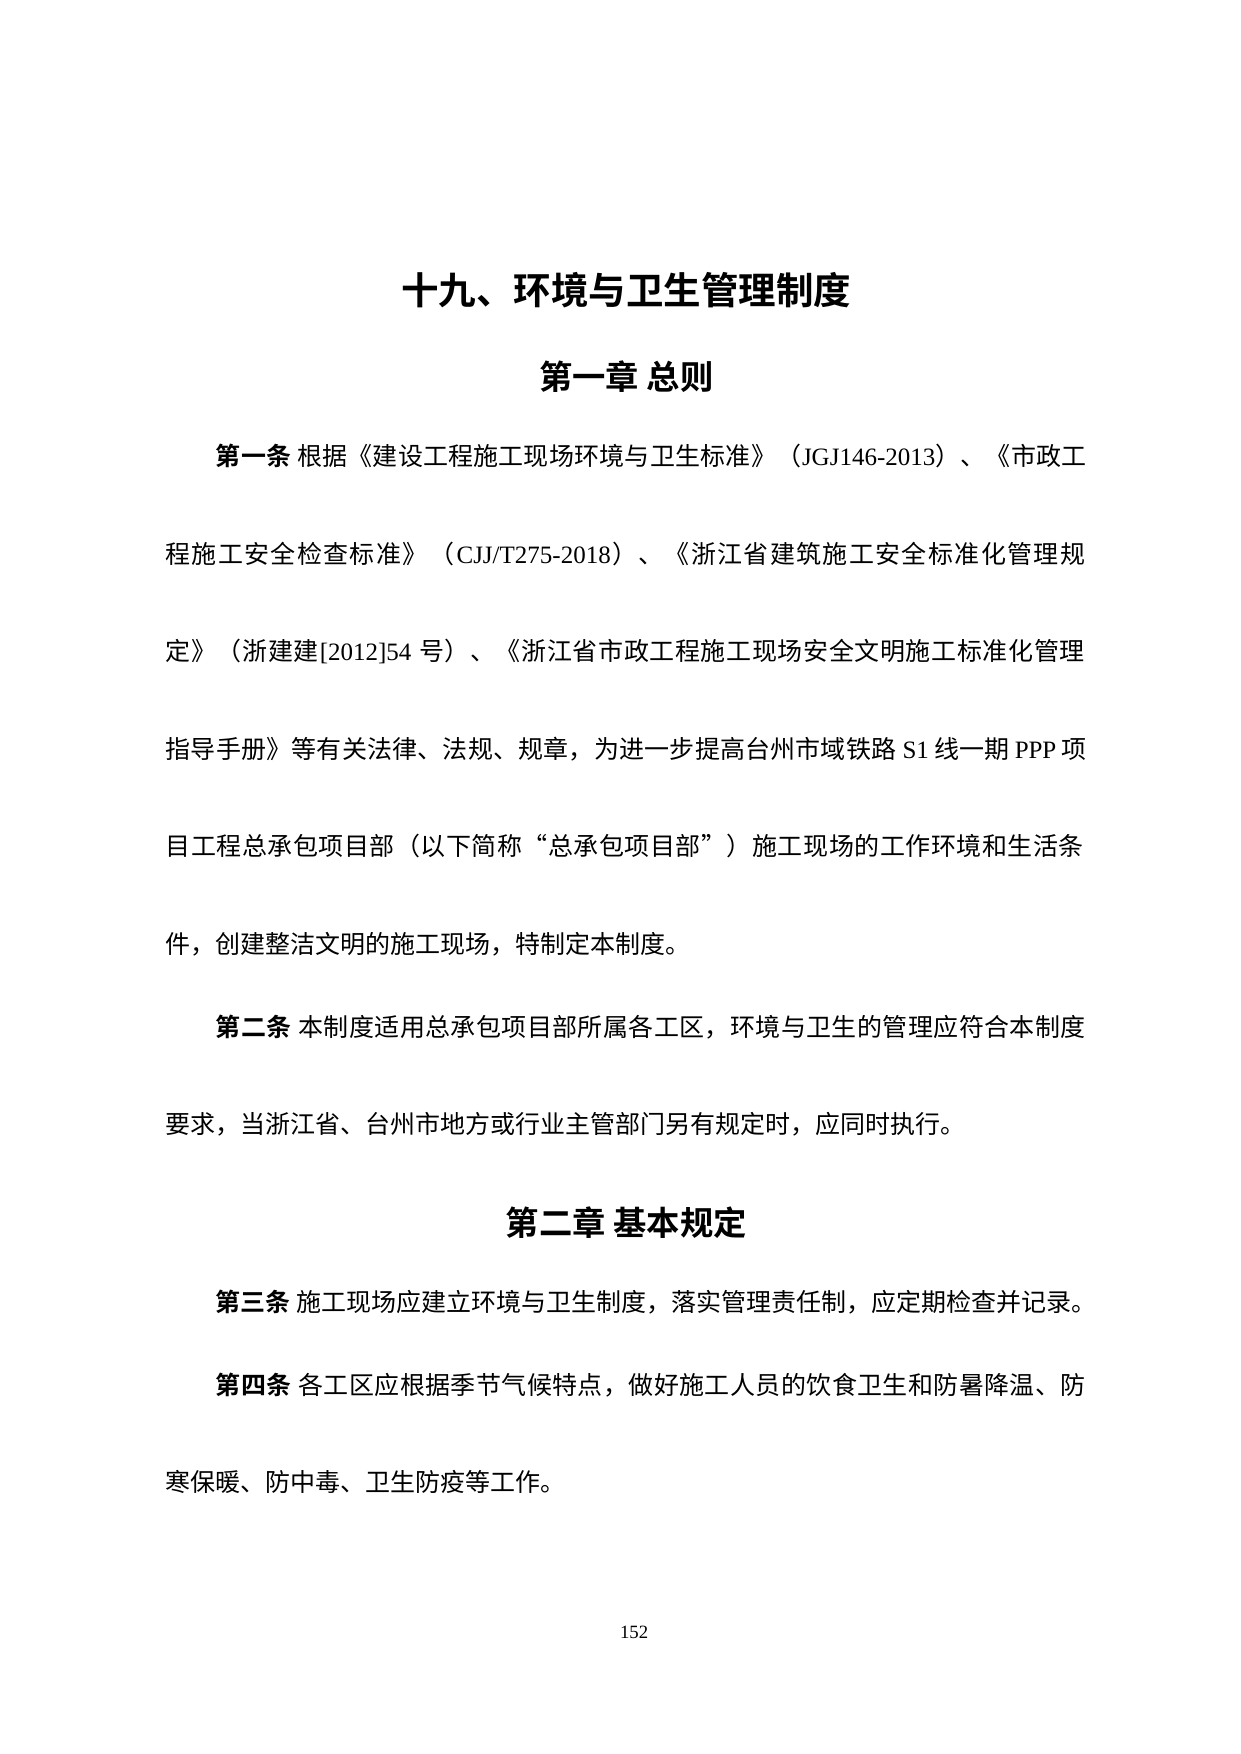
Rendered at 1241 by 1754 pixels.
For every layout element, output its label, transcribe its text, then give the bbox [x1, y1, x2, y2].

subtitle 十九、环境与卫生管理制度 [165, 256, 1087, 321]
text 第四条 各工区应根据季节气候特点，做好施工人员的饮食卫生和防暑降温、防寒保暖、防中毒、卫生防疫等工作。 [165, 1351, 1087, 1513]
text 第二条 本制度适用总承包项目部所属各工区，环境与卫生的管理应符合本制度要求，当浙江省、台州市地方或行业主管部门另有规定时，应同时执行。 [165, 993, 1087, 1155]
text 第三条 施工现场应建立环境与卫生制度，落实管理责任制，应定期检查并记录。 [165, 1268, 1087, 1333]
subtitle 第二章 基本规定 [165, 1188, 1087, 1253]
subtitle 第一章 总则 [165, 343, 1087, 408]
text 第一条 根据《建设工程施工现场环境与卫生标准》（JGJ146-2013）、《市政工程施工安全检查标准》（CJJ/T275-2018）、《浙江省建筑施工安全标准化管理规定》（浙建建[2012]54 号）、《浙江省市政工程施工现场安全文明施工标准化管理指导手册》等有关法律、法规、规章，为进一步提高台州市域铁路S1线一期PPP项目工程总承包项目部（以下简称“总承包项目部”）施工现场的工作环境和生活条件，创建整洁文明的施工现场，特制定本制度。 [165, 422, 1087, 975]
